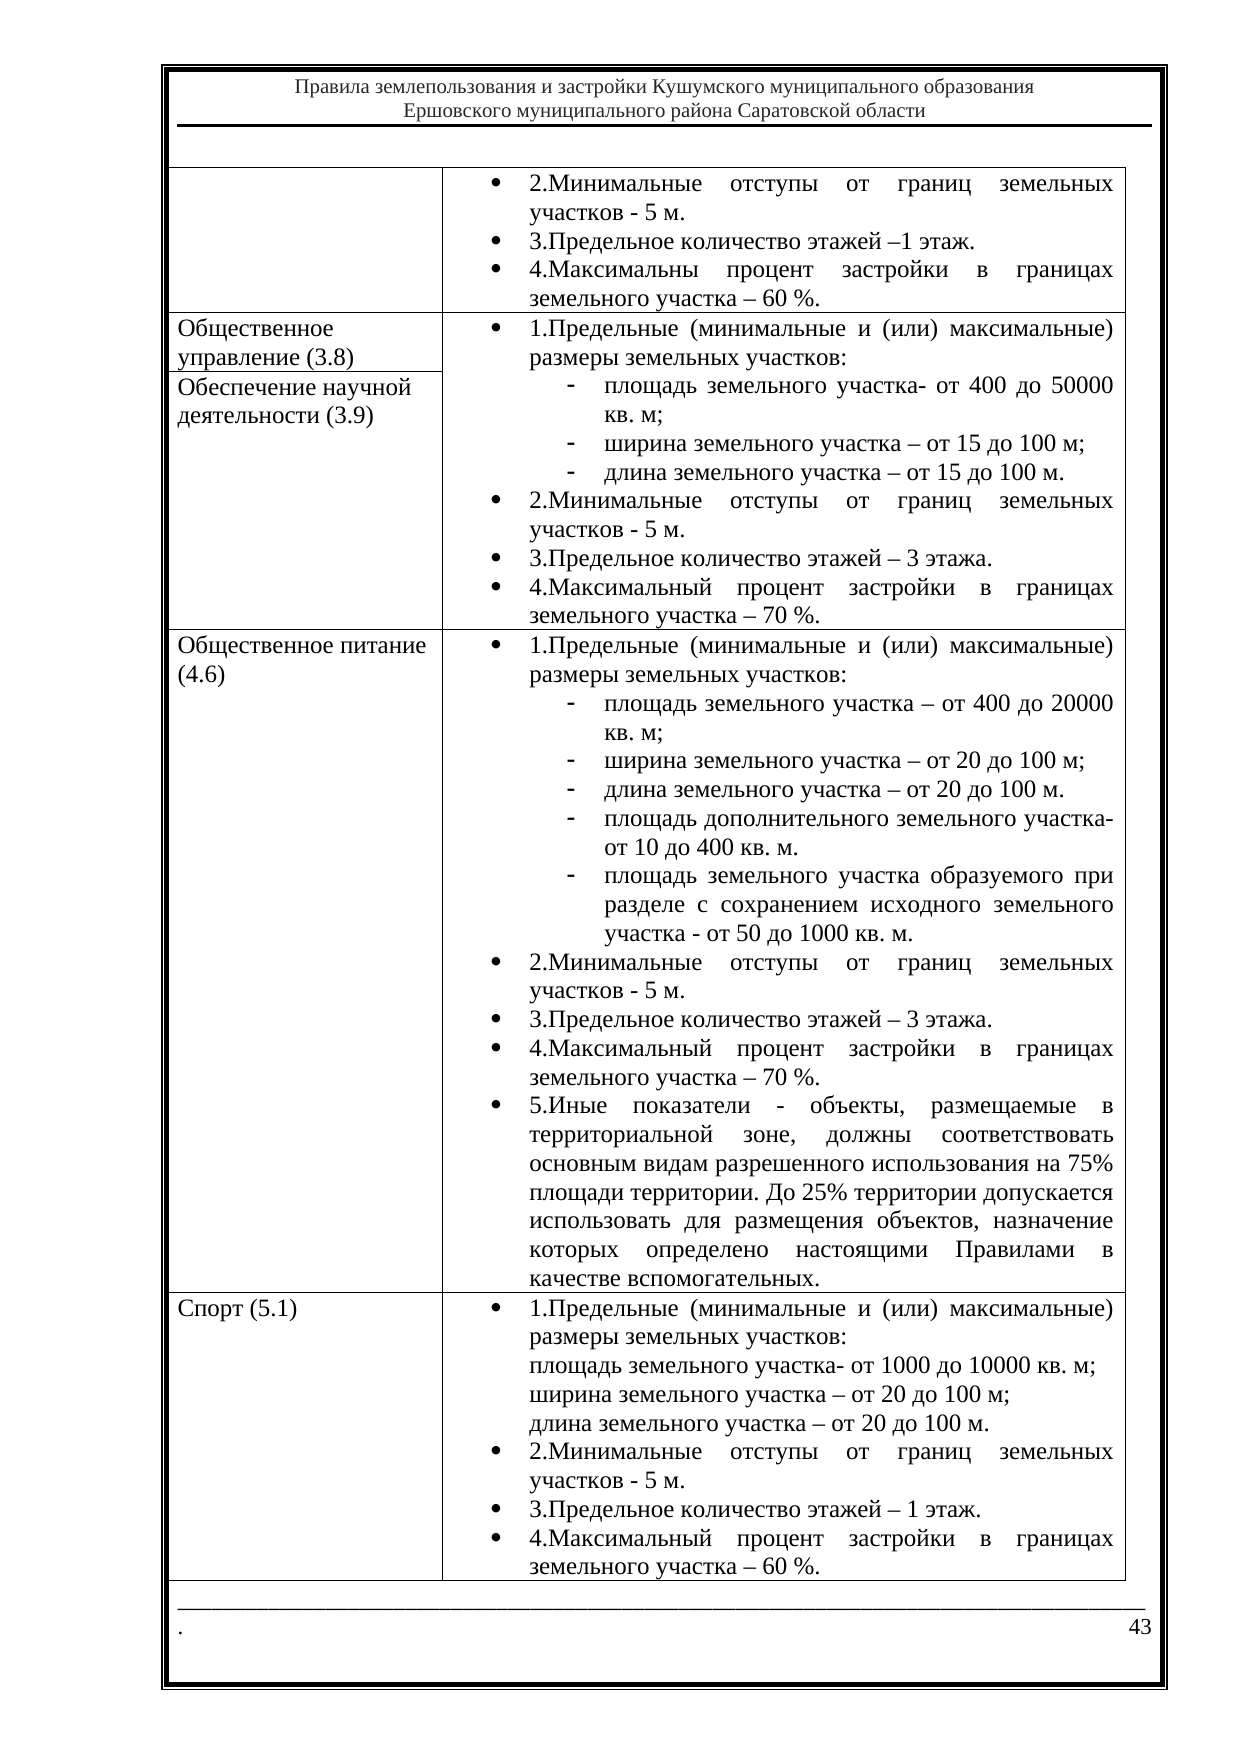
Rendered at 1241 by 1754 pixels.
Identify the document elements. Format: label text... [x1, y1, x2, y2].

table_cell 1.Предельные (минимальные и (или) максимальные) размеры земельных участков: площадь земельного участка – от 400 до 20000 кв. м; ширина земельного участка – от 20 до 100 м; длина земельного участка – от 20 до 100 м. площадь дополнительного земельного участка- от 10 до 400 кв. м. площадь земельного участка образуемого при разделе с сохранением исходного земельного участка - от 50 до 1000 кв. м. 2.Минимальные отступы от границ земельных участков - 5 м. 3.Предельное количество этажей – 3 этажа. 4.Максимальный процент застройки в границах земельного участка – 70 %. 5.Иные показатели - объекты, размещаемые в территориальной зоне, должны соответствовать основным видам разрешенного использования на 75% площади территории. До 25% территории допускается использовать для размещения объектов, назначение которых определено настоящими Правилами в качестве вспомогательных. [443, 630, 1125, 1292]
table_cell Общественное питание (4.6) [169, 630, 442, 1292]
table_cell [443, 168, 1125, 312]
table_cell 1.Предельные (минимальные и (или) максимальные) размеры земельных участков: площадь земельного участка- от 1000 до 10000 кв. м; ширина земельного участка – от 20 до 100 м; длина земельного участка – от 20 до 100 м. 2.Минимальные отступы от границ земельных участков - 5 м. 3.Предельное количество этажей – 1 этаж. 4.Максимальный процент застройки в границах земельного участка – 60 %. [443, 1293, 1125, 1580]
table_cell Обеспечение научной деятельности (3.9) [169, 372, 442, 629]
table_cell Спорт (5.1) [169, 1293, 442, 1580]
table_cell 1.Предельные (минимальные и (или) максимальные) размеры земельных участков: площадь земельного участка- от 400 до 50000 кв. м; ширина земельного участка – от 15 до 100 м; длина земельного участка – от 15 до 100 м. 2.Минимальные отступы от границ земельных участков - 5 м. 3.Предельное количество этажей – 3 этажа. 4.Максимальный процент застройки в границах земельного участка – 70 %. [443, 313, 1125, 629]
table_cell Общественное управление (3.8) [169, 313, 442, 371]
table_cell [169, 168, 442, 312]
